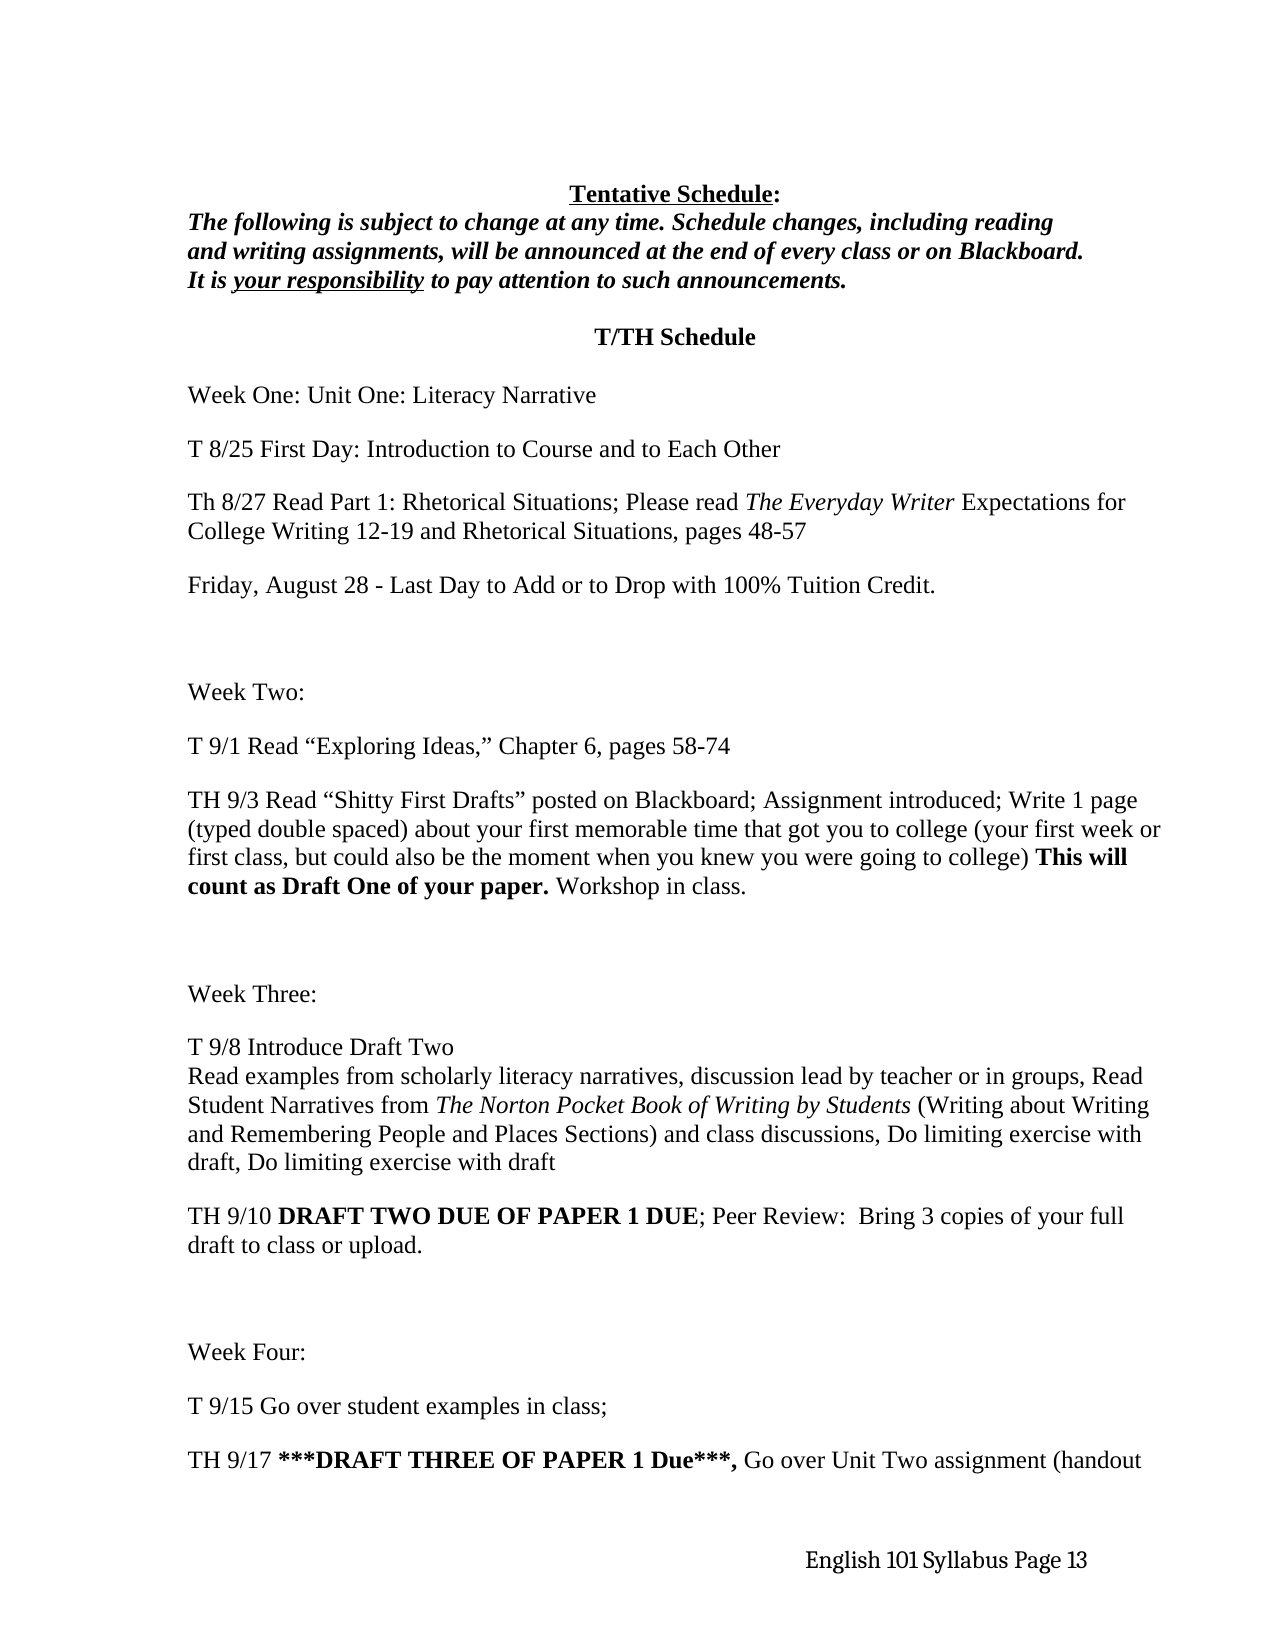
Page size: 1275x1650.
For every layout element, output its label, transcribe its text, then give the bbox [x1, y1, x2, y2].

text T 9/8 Introduce Draft Two Read examples from scholarly literacy narratives, discussion lead by teacher or in groups, Read Student Narratives from The Norton Pocket Book of Writing by Students (Writing about Writing and Remembering People and Places Sections) and class discussions, Do limiting exercise with draft, Do limiting exercise with draft [187, 1032, 1162, 1176]
text Th 8/27 Read Part 1: Rhetorical Situations; Please read The Everyday Writer Expectations for College Writing 12-19 and Rhetorical Situations, pages 48-57 [187, 487, 1162, 545]
text Friday, August 28 - Last Day to Add or to Drop with 100% Tuition Credit. [187, 570, 1162, 599]
text Week Two: [187, 677, 1162, 706]
text The following is subject to change at any time. Schedule changes, including reading and writing assignments, will be announced at the end of every class or on Blackboard. It is your responsibility to pay attention to such announcements. [187, 207, 1087, 294]
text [187, 1445, 1162, 1474]
text Tentative Schedule: [187, 179, 1162, 207]
text T 8/25 First Day: Introduction to Course and to Each Other [187, 434, 1162, 462]
text Week Four: [187, 1337, 1162, 1366]
text T/TH Schedule [187, 322, 1162, 351]
text T 9/1 Read “Exploring Ideas,” Chapter 6, pages 58-74 [187, 731, 1162, 760]
text TH 9/3 Read “Shitty First Drafts” posted on Blackboard; Assignment introduced; Write 1 page (typed double spaced) about your first memorable time that got you to college (your first week or first class, but could also be the moment when you knew you were going to college) This will count as Draft One of your paper. Workshop in class. [187, 785, 1162, 900]
text T 9/15 Go over student examples in class; [187, 1391, 1162, 1420]
text Week Three: [187, 979, 1162, 1007]
text TH 9/10 DRAFT TWO DUE OF PAPER 1 DUE; Peer Review: Bring 3 copies of your full draft to class or upload. [187, 1201, 1162, 1259]
text Week One: Unit One: Literacy Narrative [187, 380, 1162, 409]
